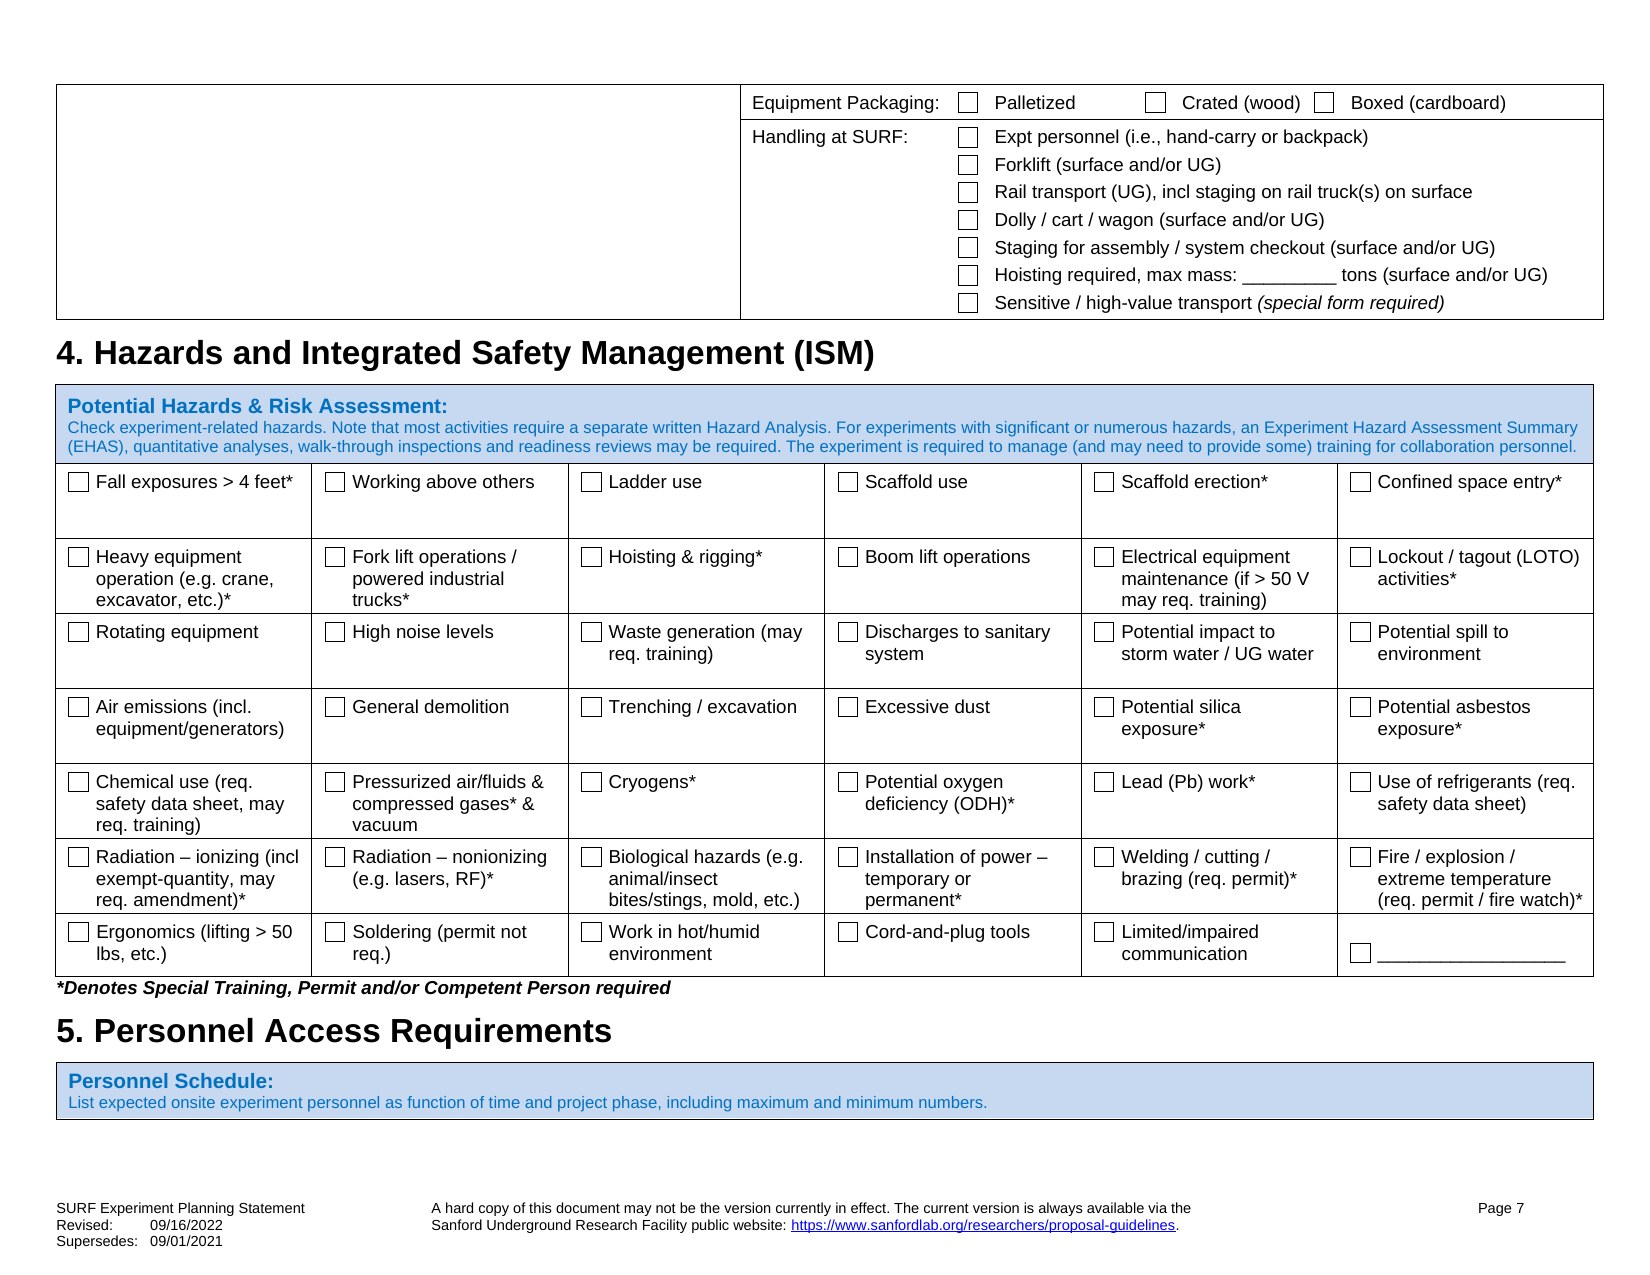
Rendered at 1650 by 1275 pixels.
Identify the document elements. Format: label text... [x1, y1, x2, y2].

table_header Potential Hazards & Risk Assessment: Check experiment-related hazards. Note that most activities require a separate written Hazard Analysis. For experiments with significant or numerous hazards, an Experiment Hazard Assessment Summary (EHAS), quantitative analyses, walk-through inspections and readiness reviews may be required. The experiment is required to manage (and may need to provide some) training for collaboration personnel. [56, 385, 1593, 463]
table_cell [57, 85, 740, 319]
table_cell High noise levels [312, 614, 568, 688]
table_cell Working above others [312, 464, 568, 538]
table_cell Confined space entry* [1338, 464, 1593, 538]
table_cell Chemical use (req. safety data sheet, may req. training) [56, 764, 311, 838]
table_cell Discharges to sanitary system [825, 614, 1081, 688]
table_cell Potential oxygen deficiency (ODH)* [825, 764, 1081, 838]
table_cell Cryogens* [569, 764, 824, 838]
table_cell General demolition [312, 689, 568, 763]
table_cell Potential silica exposure* [1082, 689, 1337, 763]
table_cell Radiation – nonionizing (e.g. lasers, RF)* [312, 839, 568, 913]
table_cell Excessive dust [825, 689, 1081, 763]
table_cell Boom lift operations [825, 539, 1081, 613]
list Hazards and Integrated Safety Management (ISM) [56, 333, 1575, 371]
table_cell Rotating equipment [56, 614, 311, 688]
table_cell Handling at SURF: Expt personnel (i.e., hand-carry or backpack) Forklift (surface and/or UG) Rail transport (UG), incl staging on rail truck(s) on surface Dolly / cart / wagon (surface and/or UG) Staging for assembly / system checkout (surface and/or UG) Hoisting required, max mass: _________ tons (surface and/or UG) Sensitive / high-value transport (special form required) [741, 120, 1603, 319]
table_header Personnel Schedule: List expected onsite experiment personnel as function of time and project phase, including maximum and minimum numbers. [57, 1063, 1593, 1118]
table_cell Potential spill to environment [1338, 614, 1593, 688]
table_cell Soldering (permit not req.) [312, 914, 568, 976]
table_cell Ergonomics (lifting > 50 lbs, etc.) [56, 914, 311, 976]
table_cell Hoisting & rigging* [569, 539, 824, 613]
table_cell __________________ [1338, 914, 1593, 976]
table_cell Scaffold use [825, 464, 1081, 538]
table_cell Air emissions (incl. equipment/generators) [56, 689, 311, 763]
table_cell Work in hot/humid environment [569, 914, 824, 976]
table_cell Installation of power – temporary or permanent* [825, 839, 1081, 913]
table_cell Fall exposures > 4 feet* [56, 464, 311, 538]
table_cell Trenching / excavation [569, 689, 824, 763]
table_cell Electrical equipment maintenance (if > 50 V may req. training) [1082, 539, 1337, 613]
table_cell Lead (Pb) work* [1082, 764, 1337, 838]
table_cell Fire / explosion / extreme temperature (req. permit / fire watch)* [1338, 839, 1593, 913]
table_cell Pressurized air/fluids & compressed gases* & vacuum [312, 764, 568, 838]
table_cell Welding / cutting / brazing (req. permit)* [1082, 839, 1337, 913]
table_cell Potential impact to storm water / UG water [1082, 614, 1337, 688]
table_cell Cord-and-plug tools [825, 914, 1081, 976]
table_cell Limited/impaired communication [1082, 914, 1337, 976]
table_cell Radiation – ionizing (incl exempt-quantity, may req. amendment)* [56, 839, 311, 913]
table_cell Scaffold erection* [1082, 464, 1337, 538]
table_cell Potential asbestos exposure* [1338, 689, 1593, 763]
text *Denotes Special Training, Permit and/or Competent Person required [56, 977, 1556, 998]
list Personnel Access Requirements [56, 1011, 1575, 1049]
table_cell Heavy equipment operation (e.g. crane, excavator, etc.)* [56, 539, 311, 613]
table_cell Fork lift operations / powered industrial trucks* [312, 539, 568, 613]
table_cell Ladder use [569, 464, 824, 538]
table_cell Waste generation (may req. training) [569, 614, 824, 688]
table_cell Use of refrigerants (req. safety data sheet) [1338, 764, 1593, 838]
table_cell Equipment Packaging: Palletized Crated (wood) Boxed (cardboard) [741, 85, 1603, 119]
table_cell Biological hazards (e.g. animal/insect bites/stings, mold, etc.) [569, 839, 824, 913]
table_cell Lockout / tagout (LOTO) activities* [1338, 539, 1593, 613]
